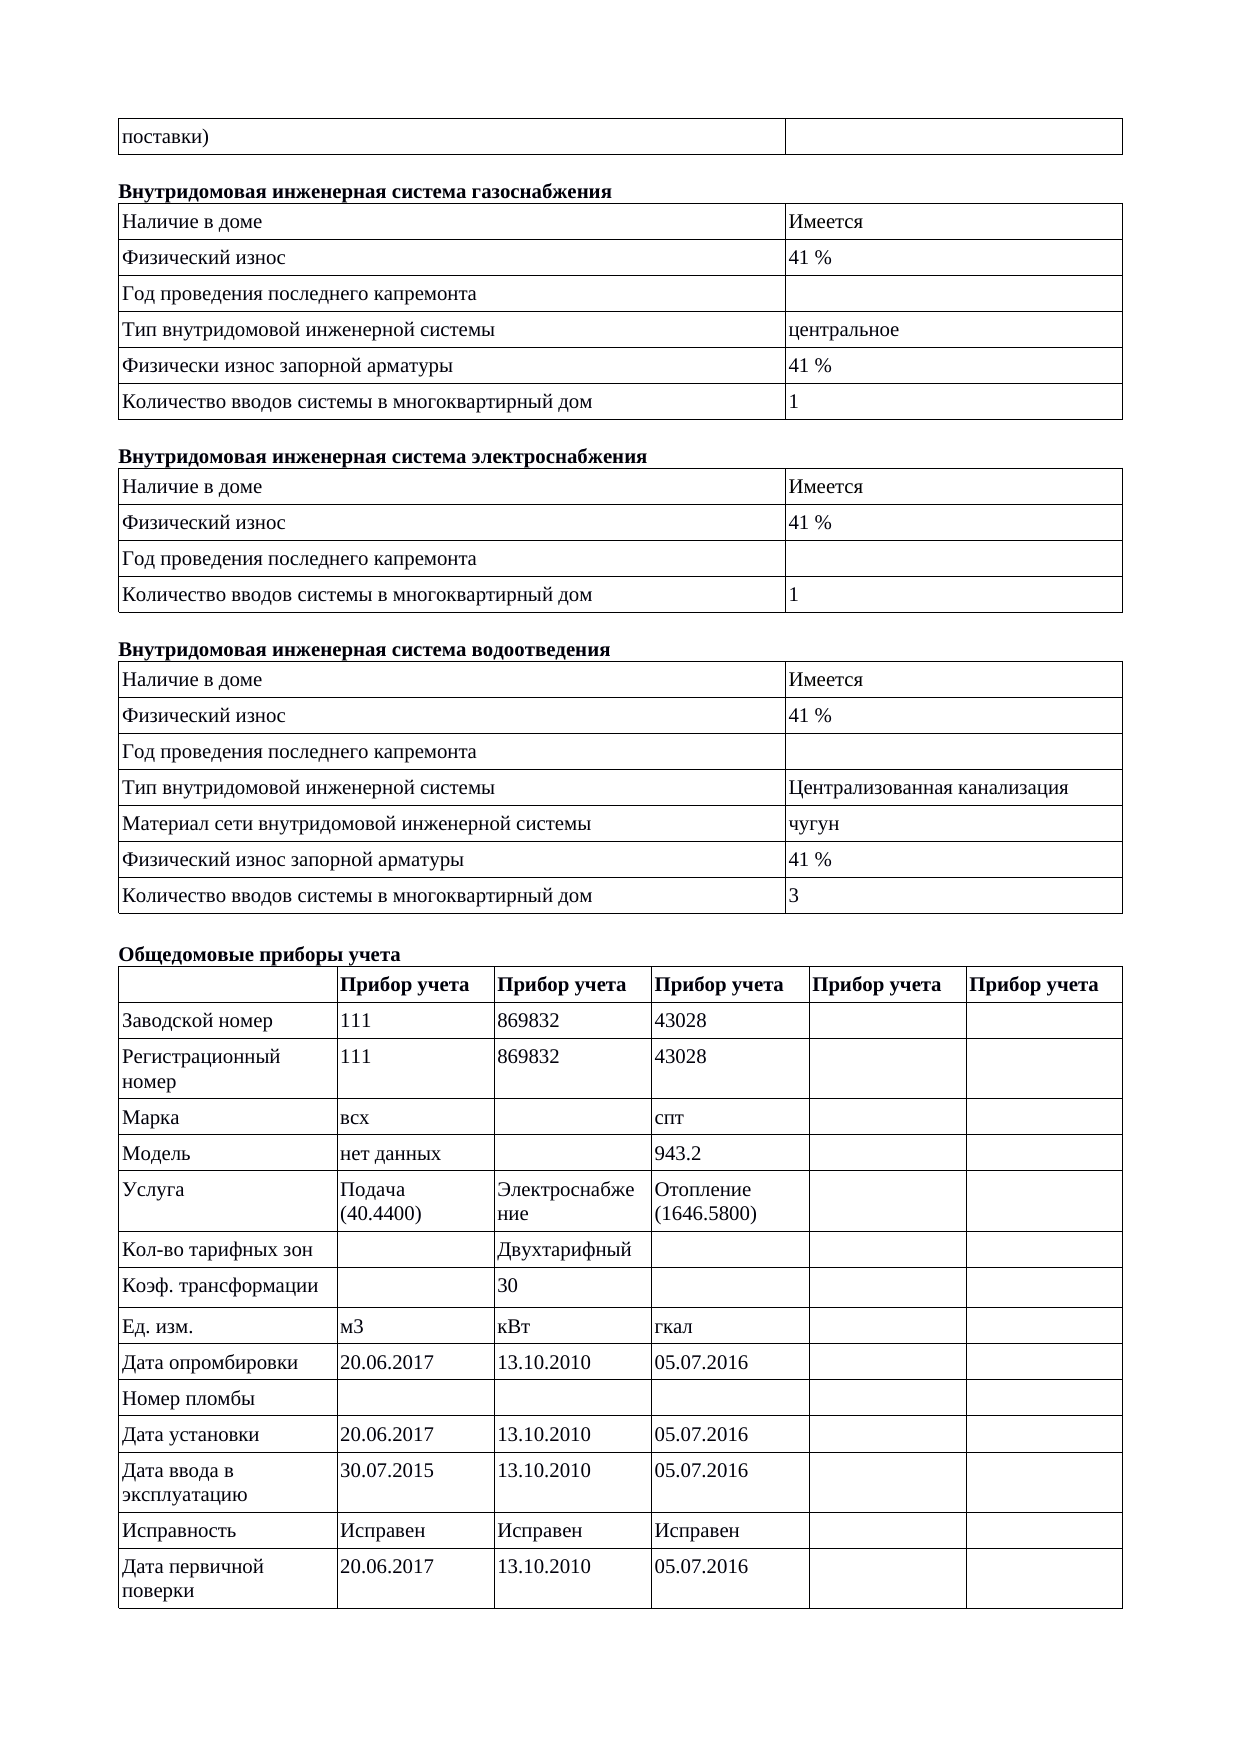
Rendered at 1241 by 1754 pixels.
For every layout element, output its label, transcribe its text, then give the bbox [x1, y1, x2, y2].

table_cell 869832 [495, 1039, 651, 1098]
table_header Наличие в доме [119, 204, 785, 239]
table_cell [967, 1513, 1122, 1548]
table_header Прибор учета [652, 967, 809, 1002]
table_cell [810, 1380, 966, 1415]
table_cell Исправен [495, 1513, 651, 1548]
table_cell Централизованная канализация [786, 770, 1122, 805]
table_cell Материал сети внутридомовой инженерной системы [119, 806, 785, 841]
table_cell 05.07.2016 [652, 1549, 809, 1608]
table_cell Физический износ запорной арматуры [119, 842, 785, 877]
table_cell 41 % [786, 348, 1122, 383]
table_cell [495, 1135, 651, 1170]
table_cell 05.07.2016 [652, 1344, 809, 1379]
table_cell Физический износ [119, 505, 785, 540]
table_cell Коэф. трансформации [119, 1268, 337, 1307]
table_cell [967, 1232, 1122, 1267]
table_cell [810, 1039, 966, 1098]
table_cell 41 % [786, 240, 1122, 275]
table_cell Тип внутридомовой инженерной системы [119, 770, 785, 805]
table_cell 20.06.2017 [338, 1416, 494, 1451]
table_cell Кол-во тарифных зон [119, 1232, 337, 1267]
table_cell [967, 1549, 1122, 1608]
table_cell [810, 1513, 966, 1548]
table_cell 3 [786, 878, 1122, 913]
table_cell [810, 1232, 966, 1267]
table_cell [967, 1308, 1122, 1343]
table_cell 13.10.2010 [495, 1549, 651, 1608]
table_cell Номер пломбы [119, 1380, 337, 1415]
text Внутридомовая инженерная система водоотведения [118, 636, 1122, 661]
table_cell [786, 276, 1122, 311]
table_cell [967, 1135, 1122, 1170]
table_cell кВт [495, 1308, 651, 1343]
table_cell 1 [786, 119, 1122, 154]
table_cell [338, 1232, 494, 1267]
table_cell 05.07.2016 [652, 1453, 809, 1512]
table_cell 20.06.2017 [338, 1344, 494, 1379]
table_header Прибор учета [810, 967, 966, 1002]
table_cell Количество вводов системы в многоквартирный дом [119, 878, 785, 913]
table_cell 869832 [495, 1003, 651, 1038]
table_cell [810, 1003, 966, 1038]
table_cell [810, 1135, 966, 1170]
table_cell Дата первичной поверки [119, 1549, 337, 1608]
table_header Имеется [786, 204, 1122, 239]
table_cell всх [338, 1099, 494, 1134]
table_header [119, 967, 337, 1002]
text Общедомовые приборы учета [118, 942, 1122, 966]
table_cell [119, 119, 785, 154]
table_cell Количество вводов системы в многоквартирный дом [119, 384, 785, 419]
table_cell Марка [119, 1099, 337, 1134]
table_cell [967, 1003, 1122, 1038]
table_cell [810, 1099, 966, 1134]
table_cell спт [652, 1099, 809, 1134]
table_header Прибор учета [338, 967, 494, 1002]
table_cell 943.2 [652, 1135, 809, 1170]
table_cell Двухтарифный [495, 1232, 651, 1267]
text Внутридомовая инженерная система газоснабжения [118, 155, 1122, 203]
table_cell Дата установки [119, 1416, 337, 1451]
table_cell [967, 1416, 1122, 1451]
table_cell [967, 1099, 1122, 1134]
table_cell Модель [119, 1135, 337, 1170]
table_cell [338, 1380, 494, 1415]
table_cell Отопление (1646.5800) [652, 1171, 809, 1231]
table_cell Тип внутридомовой инженерной системы [119, 312, 785, 347]
table_cell [495, 1099, 651, 1134]
table_cell гкал [652, 1308, 809, 1343]
table_cell [652, 1380, 809, 1415]
table_cell центральное [786, 312, 1122, 347]
table_cell [786, 541, 1122, 576]
table_cell Заводской номер [119, 1003, 337, 1038]
table_cell Исправен [652, 1513, 809, 1548]
table_cell [338, 1268, 494, 1307]
table_cell 1 [786, 384, 1122, 419]
table_cell [786, 734, 1122, 769]
table_cell [810, 1344, 966, 1379]
table_cell 41 % [786, 505, 1122, 540]
table_cell [495, 1380, 651, 1415]
table_cell [967, 1380, 1122, 1415]
table_cell 13.10.2010 [495, 1344, 651, 1379]
table_cell Подача (40.4400) [338, 1171, 494, 1231]
table_cell Дата ввода в эксплуатацию [119, 1453, 337, 1512]
table_header Прибор учета [967, 967, 1122, 1002]
table_cell [967, 1039, 1122, 1098]
table_cell [652, 1268, 809, 1307]
table_cell Регистрационный номер [119, 1039, 337, 1098]
table_cell нет данных [338, 1135, 494, 1170]
table_cell 05.07.2016 [652, 1416, 809, 1451]
table_cell [967, 1453, 1122, 1512]
table_cell [967, 1268, 1122, 1307]
table_header Наличие в доме [119, 469, 785, 504]
table_cell 1 [786, 577, 1122, 612]
table_cell 111 [338, 1039, 494, 1098]
table_cell [810, 1268, 966, 1307]
table_cell 13.10.2010 [495, 1416, 651, 1451]
table_cell Год проведения последнего капремонта [119, 734, 785, 769]
table_cell Физический износ [119, 698, 785, 733]
table_cell 20.06.2017 [338, 1549, 494, 1608]
text Внутридомовая инженерная система электроснабжения [118, 444, 1122, 468]
table_cell Исправен [338, 1513, 494, 1548]
table_cell 41 % [786, 842, 1122, 877]
table_cell [652, 1232, 809, 1267]
table_cell Год проведения последнего капремонта [119, 276, 785, 311]
table_cell Ед. изм. [119, 1308, 337, 1343]
table_cell 41 % [786, 698, 1122, 733]
table_cell Услуга [119, 1171, 337, 1231]
table_cell [810, 1549, 966, 1608]
table_cell Количество вводов системы в многоквартирный дом [119, 577, 785, 612]
table_cell Физически износ запорной арматуры [119, 348, 785, 383]
table_cell м3 [338, 1308, 494, 1343]
table_cell чугун [786, 806, 1122, 841]
table_cell 111 [338, 1003, 494, 1038]
table_cell 43028 [652, 1003, 809, 1038]
table_header Наличие в доме [119, 662, 785, 697]
table_header Имеется [786, 662, 1122, 697]
table_header Имеется [786, 469, 1122, 504]
table_cell [967, 1344, 1122, 1379]
table_cell Электроснабжение [495, 1171, 651, 1231]
table_cell Физический износ [119, 240, 785, 275]
table_cell 13.10.2010 [495, 1453, 651, 1512]
table_cell [810, 1416, 966, 1451]
table_cell Дата опромбировки [119, 1344, 337, 1379]
table_cell 30.07.2015 [338, 1453, 494, 1512]
table_cell Исправность [119, 1513, 337, 1548]
table_cell [810, 1308, 966, 1343]
table_cell [810, 1453, 966, 1512]
table_cell [810, 1171, 966, 1231]
table_cell Год проведения последнего капремонта [119, 541, 785, 576]
table_cell [967, 1171, 1122, 1231]
table_cell 30 [495, 1268, 651, 1307]
table_header Прибор учета [495, 967, 651, 1002]
table_cell 43028 [652, 1039, 809, 1098]
